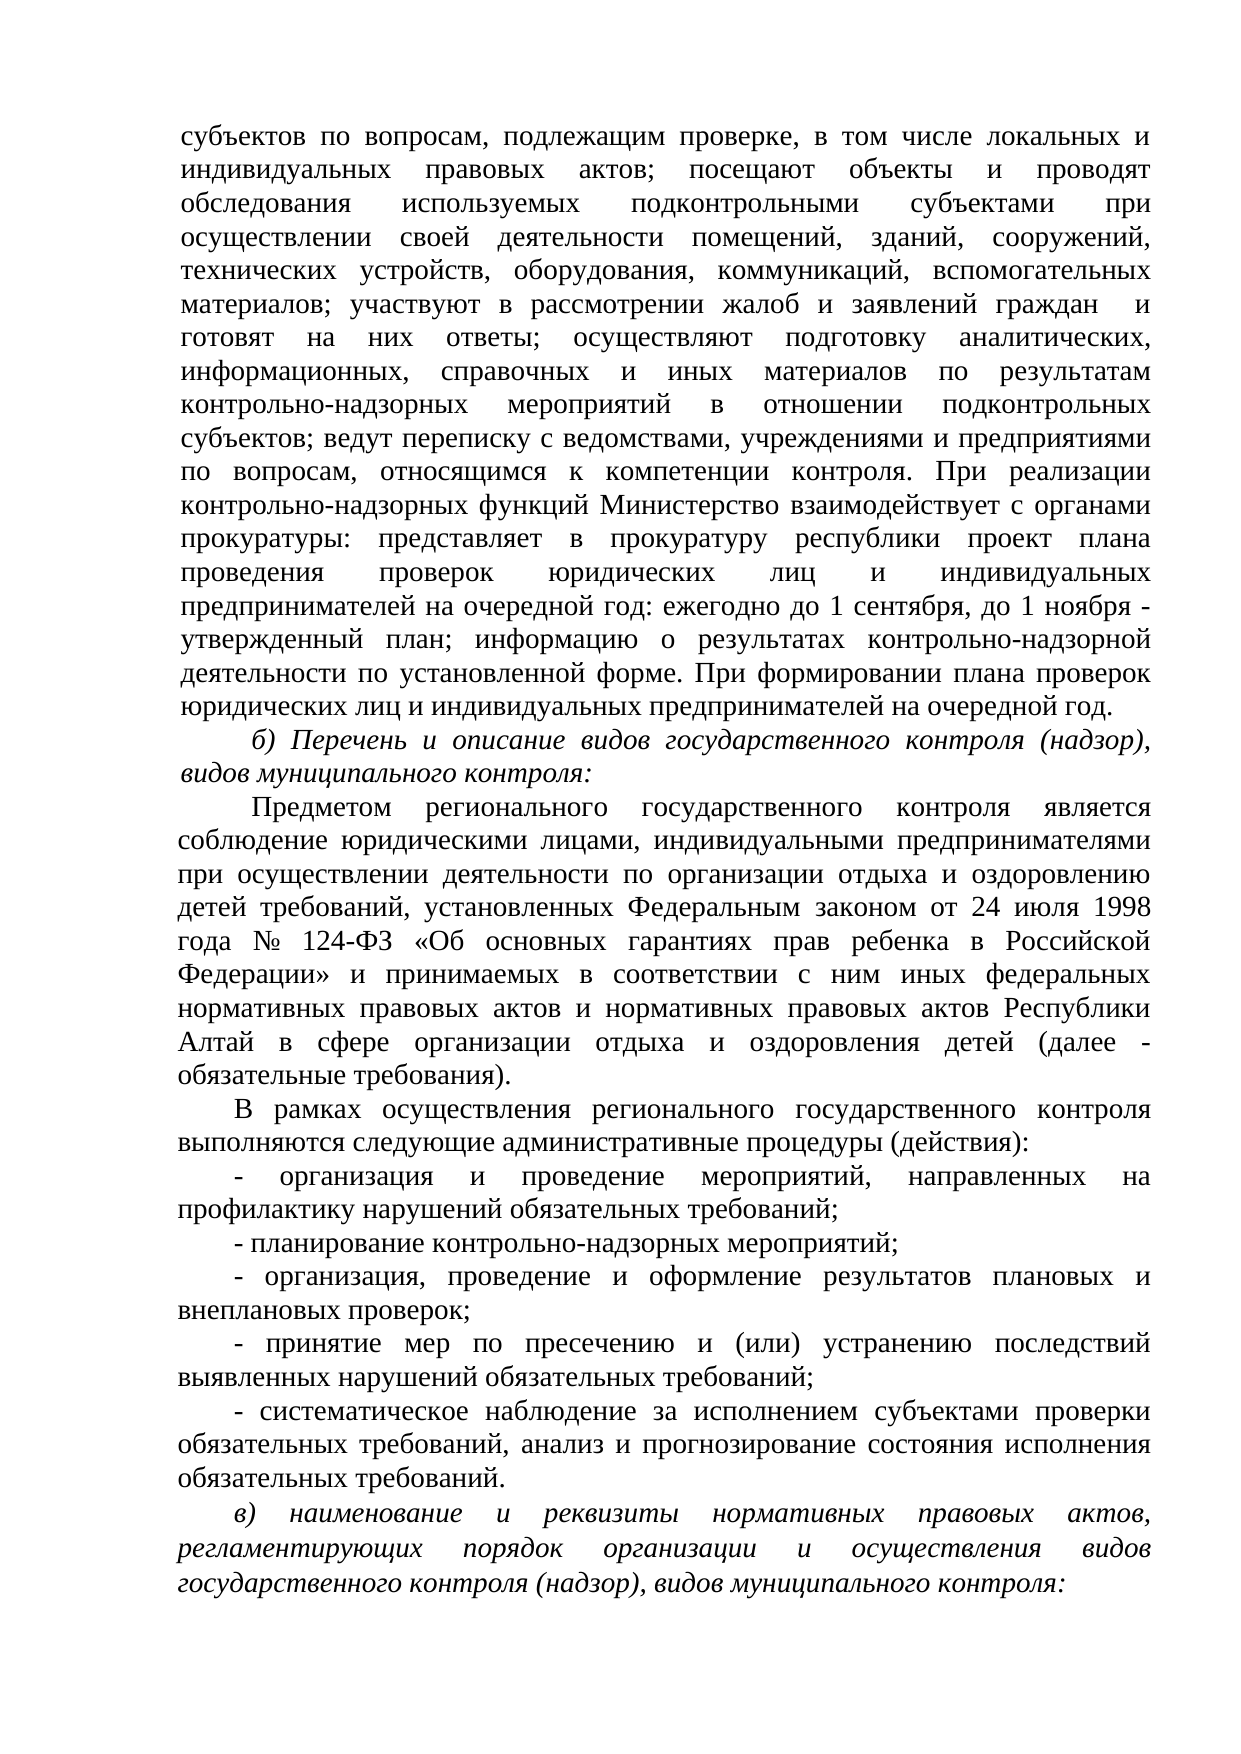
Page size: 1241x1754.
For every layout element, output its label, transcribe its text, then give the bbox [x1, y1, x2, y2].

text - систематическое наблюдение за исполнением субъектами проверки обязательных требований, анализ и прогнозирование состояния исполнения обязательных требований. [177, 1393, 1152, 1493]
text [180, 118, 1152, 722]
text в) наименование и реквизиты нормативных правовых актов, регламентирующих порядок организации и осуществления видов государственного контроля (надзор), видов муниципального контроля: [177, 1493, 1152, 1598]
text - организация и проведение мероприятий, направленных на профилактику нарушений обязательных требований; [177, 1158, 1152, 1225]
text - принятие мер по пресечению и (или) устранению последствий выявленных нарушений обязательных требований; [177, 1326, 1152, 1393]
text б) Перечень и описание видов государственного контроля (надзор), видов муниципального контроля: [180, 722, 1152, 789]
text В рамках осуществления регионального государственного контроля выполняются следующие административные процедуры (действия): [177, 1091, 1152, 1158]
text - организация, проведение и оформление результатов плановых и внеплановых проверок; [177, 1258, 1152, 1326]
text Предметом регионального государственного контроля является соблюдение юридическими лицами, индивидуальными предпринимателями при осуществлении деятельности по организации отдыха и оздоровлению детей требований, установленных Федеральным законом от 24 июля 1998 года № 124-ФЗ «Об основных гарантиях прав ребенка в Российской Федерации» и принимаемых в соответствии с ним иных федеральных нормативных правовых актов и нормативных правовых актов Республики Алтай в сфере организации отдыха и оздоровления детей (далее - обязательные требования). [177, 789, 1152, 1091]
text - планирование контрольно-надзорных мероприятий; [177, 1225, 1152, 1258]
